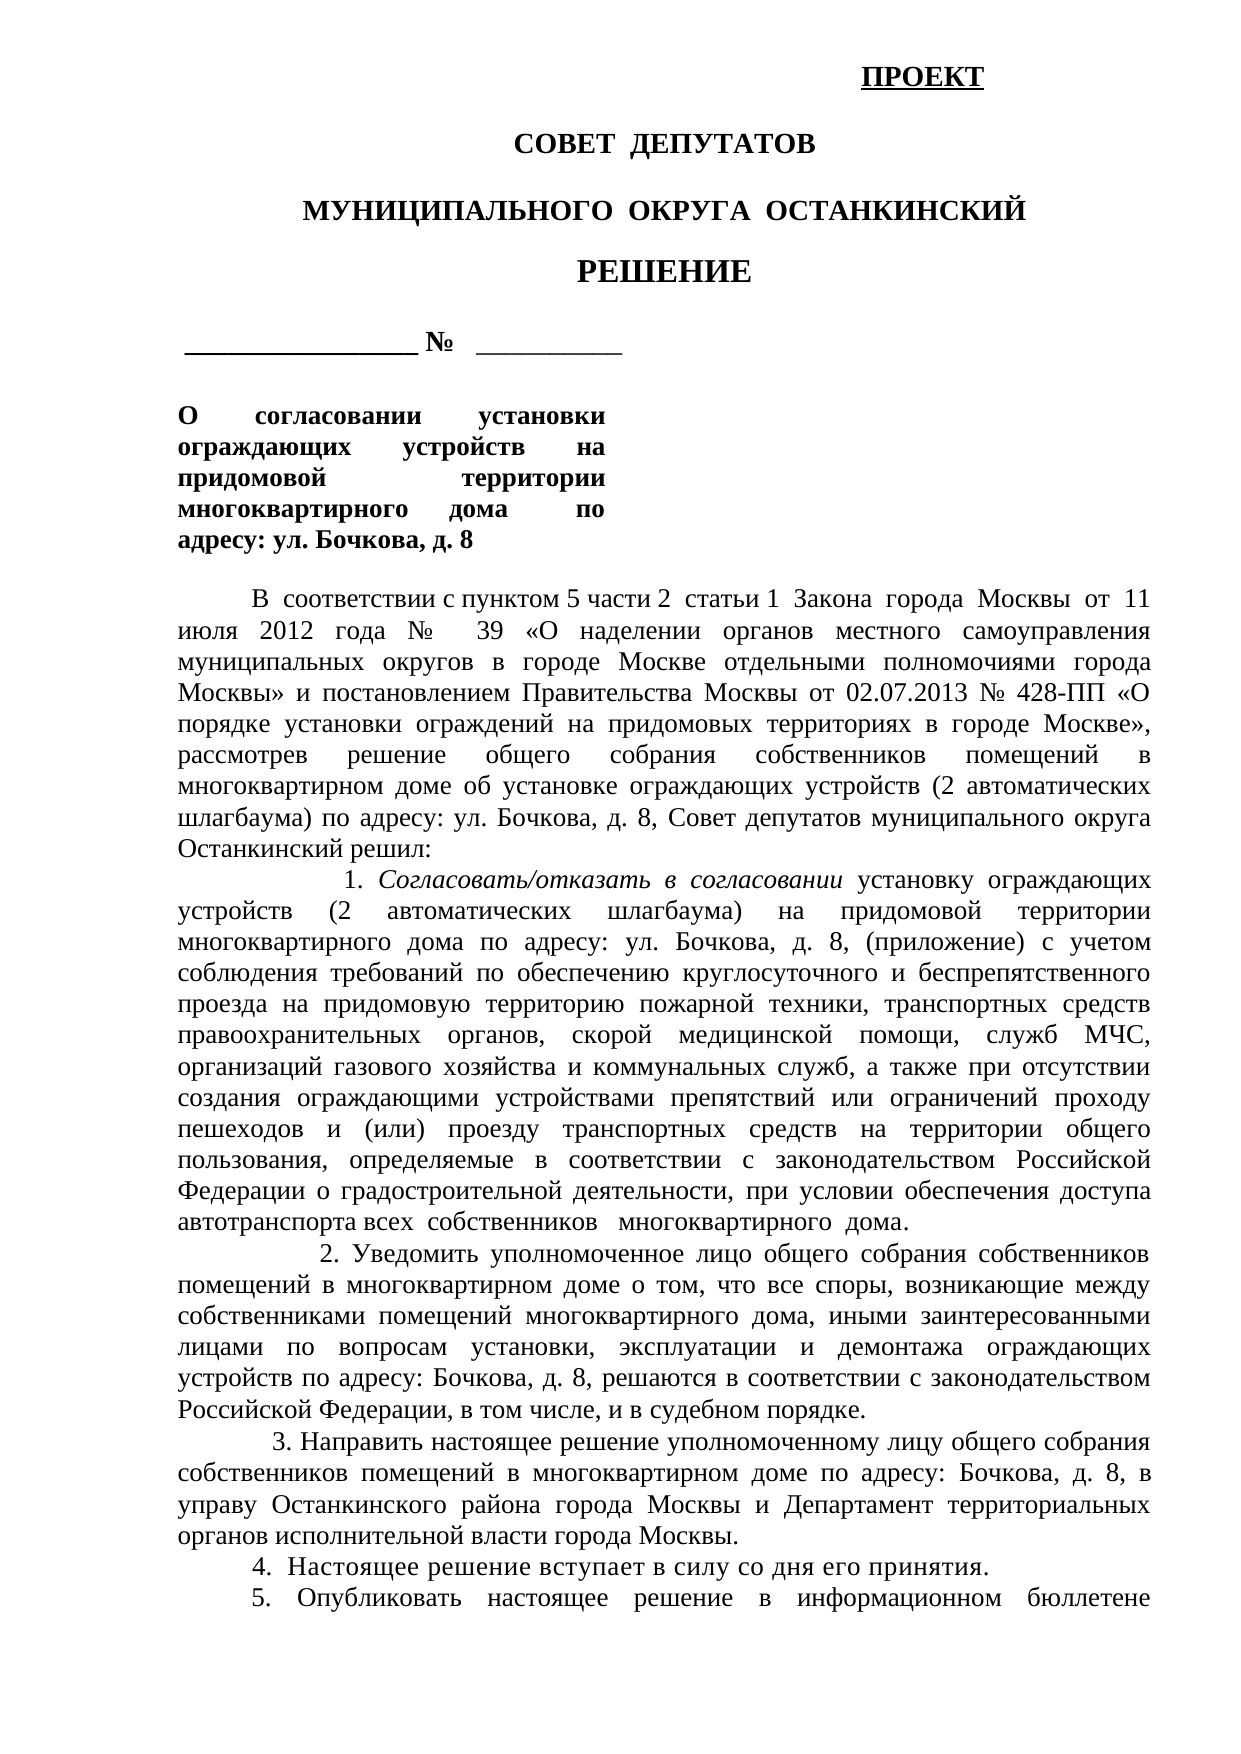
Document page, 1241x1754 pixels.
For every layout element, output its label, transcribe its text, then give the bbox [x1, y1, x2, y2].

text МУНИЦИПАЛЬНОГО ОКРУГА ОСТАНКИНСКИЙ [177, 193, 1152, 227]
text РЕШЕНИЕ [177, 252, 1152, 290]
text 1. Согласовать/отказать в согласовании установку ограждающих устройств (2 автоматических шлагбаума) на придомовой территории многоквартирного дома по адресу: ул. Бочкова, д. 8, (приложение) с учетом соблюдения требований по обеспечению круглосуточного и беспрепятственного проезда на придомовую территорию пожарной техники, транспортных средств правоохранительных органов, скорой медицинской помощи, служб МЧС, организаций газового хозяйства и коммунальных служб, а также при отсутствии создания ограждающими устройствами препятствий или ограничений проходу пешеходов и (или) проезду транспортных средств на территории общего пользования, определяемые в соответствии с законодательством Российской Федерации о градостроительной деятельности, при условии обеспечения доступа автотранспорта всех собственников многоквартирного дома. [177, 863, 1152, 1237]
text В соответствии с пунктом 5 части 2 статьи 1 Закона города Москвы от 11 июля 2012 года № 39 «О наделении органов местного самоуправления муниципальных округов в городе Москве отдельными полномочиями города Москвы» и постановлением Правительства Москвы от 02.07.2013 № 428-ПП «О порядке установки ограждений на придомовых территориях в городе Москве», рассмотрев решение общего собрания собственников помещений в многоквартирном доме об установке ограждающих устройств (2 автоматических шлагбаума) по адресу: ул. Бочкова, д. 8, Совет депутатов муниципального округа Останкинский решил: [177, 583, 1152, 863]
text 2. Уведомить уполномоченное лицо общего собрания собственников помещений в многоквартирном доме о том, что все споры, возникающие между собственниками помещений многоквартирного дома, иными заинтересованными лицами по вопросам установки, эксплуатации и демонтажа ограждающих устройств по адресу: Бочкова, д. 8, решаются в соответствии с законодательством Российской Федерации, в том числе, и в судебном порядке. [177, 1237, 1152, 1425]
text СОВЕТ ДЕПУТАТОВ [177, 126, 1152, 160]
text ПРОЕКТ [177, 59, 1152, 93]
text ________________ № __________ [177, 324, 1152, 357]
text О согласовании установки ограждающих устройств на придомовой территории многоквартирного дома по адресу: ул. Бочкова, д. 8 [177, 399, 606, 554]
text 4. Настоящее решение вступает в силу со дня его принятия. [177, 1550, 1152, 1581]
text 3. Направить настоящее решение уполномоченному лицу общего собрания собственников помещений в многоквартирном доме по адресу: Бочкова, д. 8, в управу Останкинского района города Москвы и Департамент территориальных органов исполнительной власти города Москвы. [177, 1425, 1152, 1550]
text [177, 1581, 1152, 1612]
